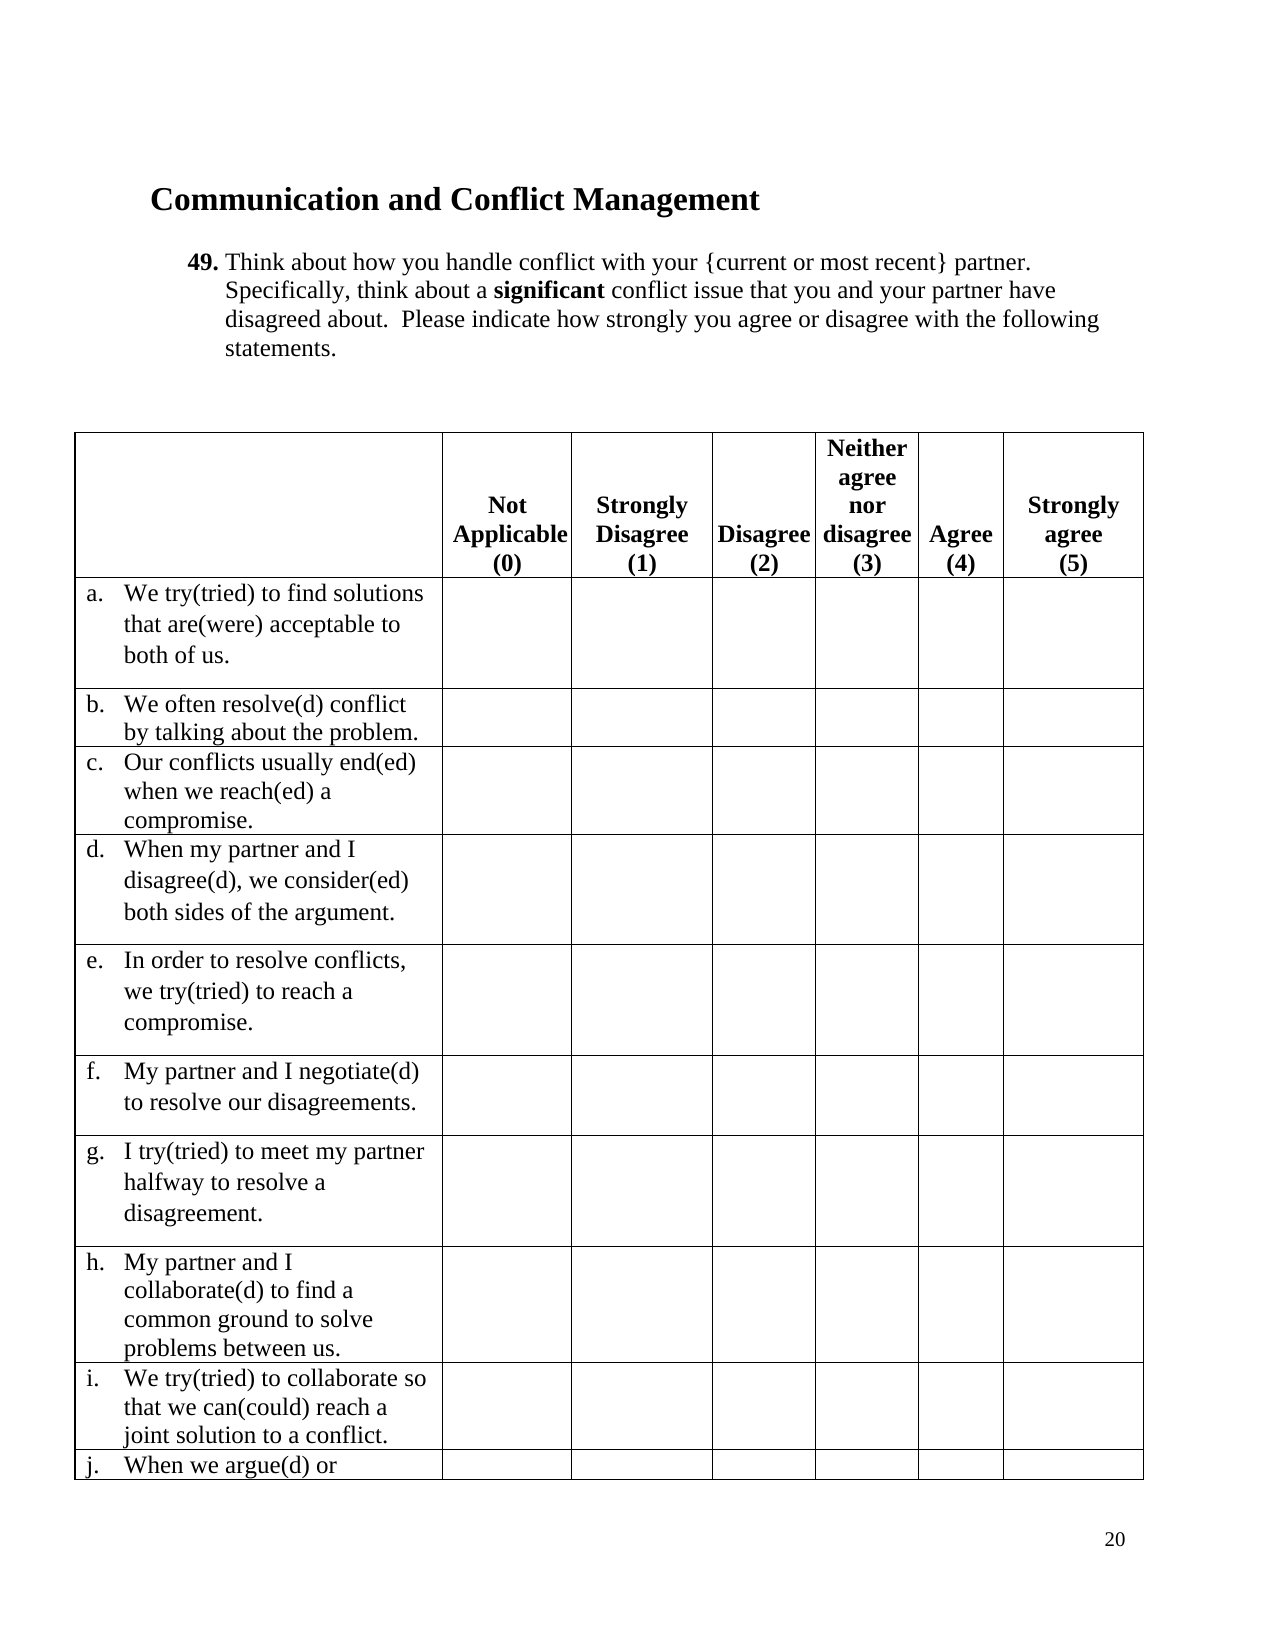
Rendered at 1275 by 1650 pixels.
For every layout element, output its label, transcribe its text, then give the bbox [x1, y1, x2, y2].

table_cell I try(tried) to meet my partner halfway to resolve a disagreement. [76, 1136, 442, 1246]
table_cell Our conflicts usually end(ed) when we reach(ed) a compromise. [76, 747, 442, 833]
table_cell [713, 747, 815, 833]
table_cell [919, 1363, 1003, 1449]
table_cell [443, 835, 571, 944]
table_cell [443, 1056, 571, 1135]
table_cell [572, 945, 712, 1055]
table_cell [816, 1247, 918, 1362]
table_cell [1004, 578, 1143, 688]
table_header Not Applicable (0) [443, 433, 571, 577]
table_cell [572, 1363, 712, 1449]
table_cell [919, 578, 1003, 688]
table_cell [919, 1247, 1003, 1362]
table_cell [816, 1136, 918, 1246]
table_cell When my partner and I disagree(d), we consider(ed) both sides of the argument. [76, 835, 442, 944]
table_cell We often resolve(d) conflict by talking about the problem. [76, 689, 442, 746]
table_cell [572, 578, 712, 688]
table_header Strongly agree (5) [1004, 433, 1143, 577]
table_cell [1004, 1247, 1143, 1362]
table_cell [919, 1056, 1003, 1135]
table_cell [443, 747, 571, 833]
table_cell [919, 689, 1003, 746]
table_cell [1004, 1056, 1143, 1135]
table_cell [572, 1136, 712, 1246]
table_cell [816, 835, 918, 944]
table_header Disagree (2) [713, 433, 815, 577]
table_cell [572, 689, 712, 746]
table_cell [713, 1450, 815, 1479]
table_cell [816, 747, 918, 833]
table_cell [572, 1056, 712, 1135]
table_cell [713, 835, 815, 944]
table_header Neither agree nor disagree (3) [816, 433, 918, 577]
table_cell [816, 1363, 918, 1449]
table_cell [713, 1247, 815, 1362]
table_cell [443, 945, 571, 1055]
table_cell [713, 578, 815, 688]
table_cell [713, 1136, 815, 1246]
table_cell [572, 1450, 712, 1479]
table_cell In order to resolve conflicts, we try(tried) to reach a compromise. [76, 945, 442, 1055]
table_cell [443, 1136, 571, 1246]
table_cell [919, 1450, 1003, 1479]
table_cell [443, 1363, 571, 1449]
table_cell [443, 689, 571, 746]
table_header Agree (4) [919, 433, 1003, 577]
table_cell [919, 945, 1003, 1055]
table_cell [1004, 945, 1143, 1055]
table_cell [816, 689, 918, 746]
table_cell My partner and I negotiate(d) to resolve our disagreements. [76, 1056, 442, 1135]
table_cell [1004, 1136, 1143, 1246]
table_cell [816, 945, 918, 1055]
table_cell [1004, 1363, 1143, 1449]
table_cell [919, 747, 1003, 833]
subtitle Communication and Conflict Management [150, 179, 1125, 217]
table_cell My partner and I collaborate(d) to find a common ground to solve problems between us. [76, 1247, 442, 1362]
table_cell [572, 747, 712, 833]
text Think about how you handle conflict with your {current or most recent} partner. Specifically, think about a significant conflict issue that you and your partner have disagreed about. Please indicate how strongly you agree or disagree with the following statements. [187, 247, 1125, 362]
table_cell [443, 578, 571, 688]
table_header Strongly Disagree (1) [572, 433, 712, 577]
table_cell We try(tried) to find solutions that are(were) acceptable to both of us. [76, 578, 442, 688]
table_cell [713, 945, 815, 1055]
table_cell [1004, 689, 1143, 746]
table_cell [443, 1247, 571, 1362]
table_header [76, 433, 442, 577]
table_cell [713, 1056, 815, 1135]
table_cell [713, 1363, 815, 1449]
table_cell [816, 1056, 918, 1135]
table_cell [572, 1247, 712, 1362]
table_cell [1004, 1450, 1143, 1479]
table_cell [919, 1136, 1003, 1246]
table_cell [76, 1450, 442, 1479]
table_cell We try(tried) to collaborate so that we can(could) reach a joint solution to a conflict. [76, 1363, 442, 1449]
table_cell [1004, 747, 1143, 833]
table_cell [443, 1450, 571, 1479]
table_cell [572, 835, 712, 944]
table_cell [816, 1450, 918, 1479]
table_cell [919, 835, 1003, 944]
table_cell [816, 578, 918, 688]
table_cell [713, 689, 815, 746]
table_cell [1004, 835, 1143, 944]
